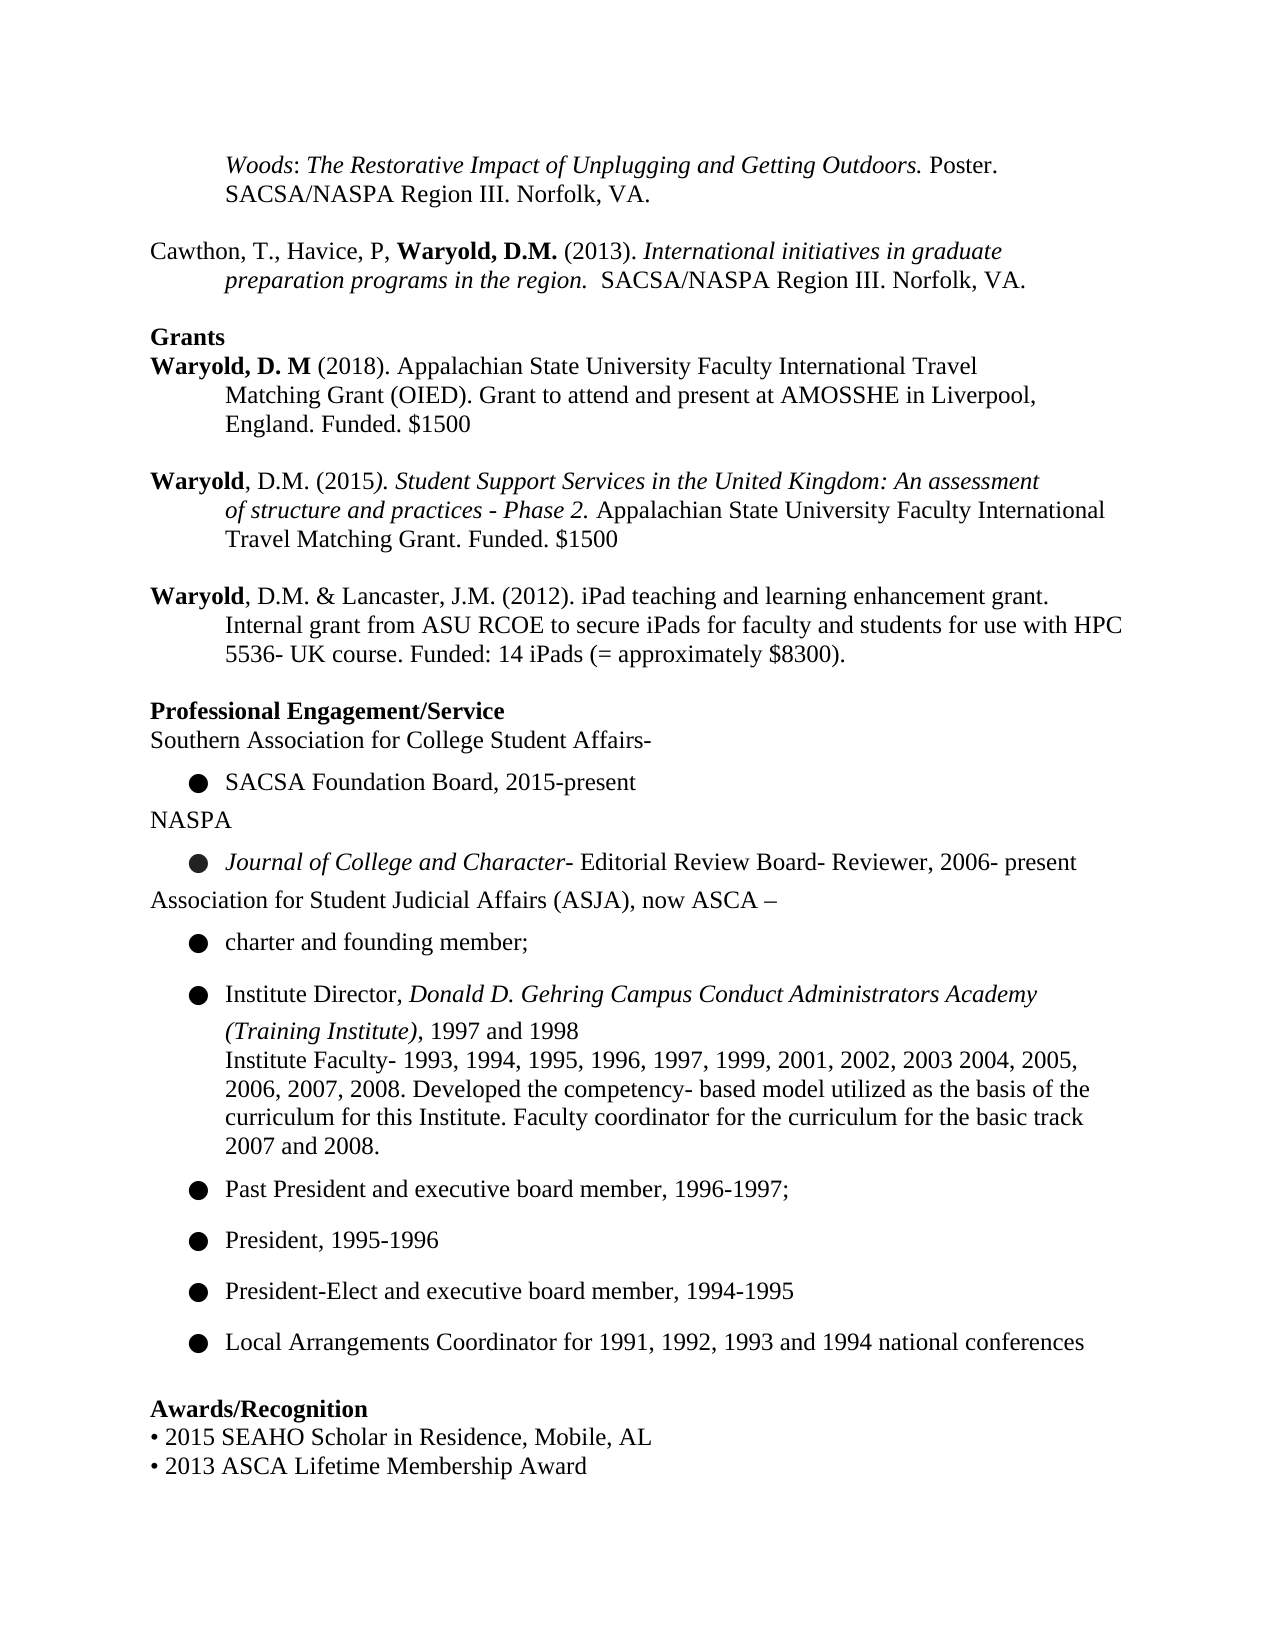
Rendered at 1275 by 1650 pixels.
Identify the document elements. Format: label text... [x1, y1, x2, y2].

text Association for Student Judicial Affairs (ASJA), now ASCA – [150, 885, 1125, 914]
text Matching Grant (OIED). Grant to attend and present at AMOSSHE in Liverpool, [150, 380, 1125, 409]
text Awards/Recognition [150, 1394, 1125, 1422]
text Waryold, D.M. & Lancaster, J.M. (2012). iPad teaching and learning enhancement grant. [150, 581, 1125, 610]
text Southern Association for College Student Affairs- [150, 725, 1125, 754]
list SACSA Foundation Board, 2015-present [187, 754, 1125, 805]
text England. Funded. $1500 [150, 409, 1125, 437]
list Local Arrangements Coordinator for 1991, 1992, 1993 and 1994 national conferences [187, 1314, 1125, 1365]
text • 2013 ASCA Lifetime Membership Award [150, 1451, 1125, 1480]
text Cawthon, T., Havice, P, Waryold, D.M. (2013). International initiatives in graduate [150, 236, 1125, 265]
text Woods: The Restorative Impact of Unplugging and Getting Outdoors. Poster. SACSA/NASPA Region III. Norfolk, VA. [225, 150, 1125, 207]
list Past President and executive board member, 1996-1997; [187, 1160, 1125, 1211]
text preparation programs in the region. SACSA/NASPA Region III. Norfolk, VA. [150, 265, 1125, 294]
text Waryold, D. M (2018). Appalachian State University Faculty International Travel [150, 351, 1125, 380]
list charter and founding member; [187, 914, 1125, 965]
text Waryold, D.M. (2015). Student Support Services in the United Kingdom: An assessment [150, 466, 1125, 495]
text • 2015 SEAHO Scholar in Residence, Mobile, AL [150, 1422, 1125, 1451]
text Professional Engagement/Service [150, 696, 1125, 725]
text of structure and practices - Phase 2. Appalachian State University Faculty International Travel Matching Grant. Funded. $1500 [225, 495, 1125, 552]
list Institute Director, Donald D. Gehring Campus Conduct Administrators Academy (Training Institute), 1997 and 1998 Institute Faculty- 1993, 1994, 1995, 1996, 1997, 1999, 2001, 2002, 2003 2004, 2005, 2006, 2007, 2008. Developed the competency- based model utilized as the basis of the curriculum for this Institute. Faculty coordinator for the curriculum for the basic track 2007 and 2008. [187, 965, 1125, 1160]
text Grants [150, 322, 1125, 351]
text Internal grant from ASU RCOE to secure iPads for faculty and students for use with HPC 5536- UK course. Funded: 14 iPads (= approximately $8300). [225, 610, 1125, 667]
list Journal of College and Character- Editorial Review Board- Reviewer, 2006- present [187, 834, 1125, 885]
text NASPA [150, 805, 1125, 834]
list President-Elect and executive board member, 1994-1995 [187, 1262, 1125, 1314]
list President, 1995-1996 [187, 1211, 1125, 1262]
